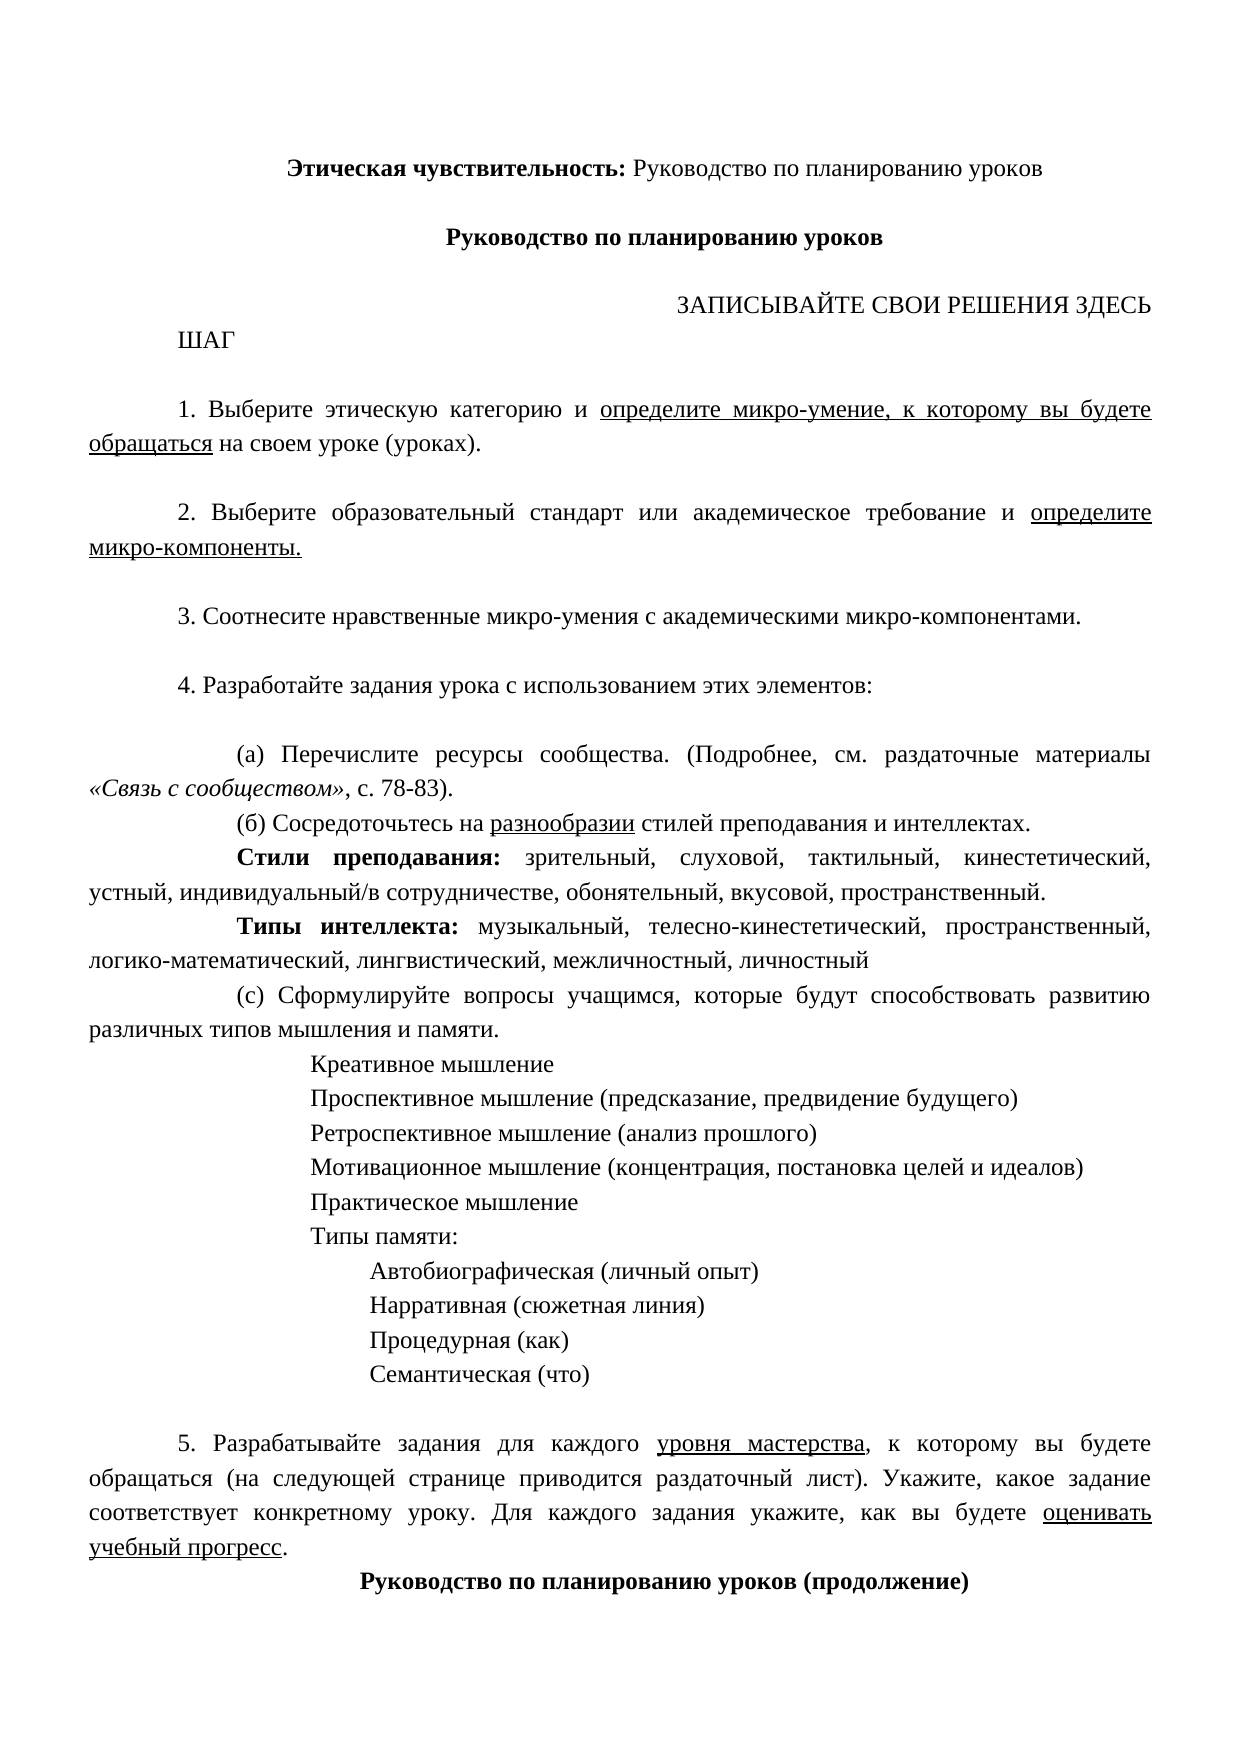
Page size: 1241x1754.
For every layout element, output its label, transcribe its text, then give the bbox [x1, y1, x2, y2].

text Мотивационное мышление (концентрация, постановка целей и идеалов) [89, 1152, 1152, 1181]
text Практическое мышление [89, 1187, 1152, 1216]
text (с) Сформулируйте вопросы учащимся, которые будут способствовать развитию различных типов мышления и памяти. [89, 980, 1152, 1043]
text Типы интеллекта: музыкальный, телесно-кинестетический, пространственный, логико-математический, лингвистический, межличностный, личностный [89, 911, 1152, 974]
text Процедурная (как) [89, 1325, 1152, 1354]
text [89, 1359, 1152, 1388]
text 4. Разработайте задания урока с использованием этих элементов: [89, 670, 1152, 698]
text 3. Соотнесите нравственные микро-умения с академическими микро-компонентами. [89, 601, 1152, 629]
text Этическая чувствительность: Руководство по планированию уроков [89, 153, 1152, 181]
text Ретроспективное мышление (анализ прошлого) [89, 1118, 1152, 1147]
text Стили преподавания: зрительный, слуховой, тактильный, кинестетический, устный, индивидуальный/в сотрудничестве, обонятельный, вкусовой, пространственный. [89, 842, 1152, 905]
text Проспективное мышление (предсказание, предвидение будущего) [89, 1083, 1152, 1112]
text Руководство по планированию уроков [89, 222, 1152, 250]
text ЗАПИСЫВАЙТЕ СВОИ РЕШЕНИЯ ЗДЕСЬ [89, 291, 1152, 319]
text Креативное мышление [89, 1049, 1152, 1078]
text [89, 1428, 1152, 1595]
text Автобиографическая (личный опыт) [89, 1256, 1152, 1285]
text (б) Сосредоточьтесь на разнообразии стилей преподавания и интеллектах. [89, 808, 1152, 836]
text Нарративная (сюжетная линия) [89, 1290, 1152, 1319]
text ШАГ [89, 325, 1152, 354]
text 1. Выберите этическую категорию и определите микро-умение, к которому вы будете обращаться на своем уроке (уроках). [89, 394, 1152, 457]
text (а) Перечислите ресурсы сообщества. (Подробнее, см. раздаточные материалы «Связь с сообществом», c. 78-83). [89, 739, 1152, 802]
text Типы памяти: [89, 1221, 1152, 1250]
text 2. Выберите образовательный стандарт или академическое требование и определите микро-компоненты. [89, 497, 1152, 561]
